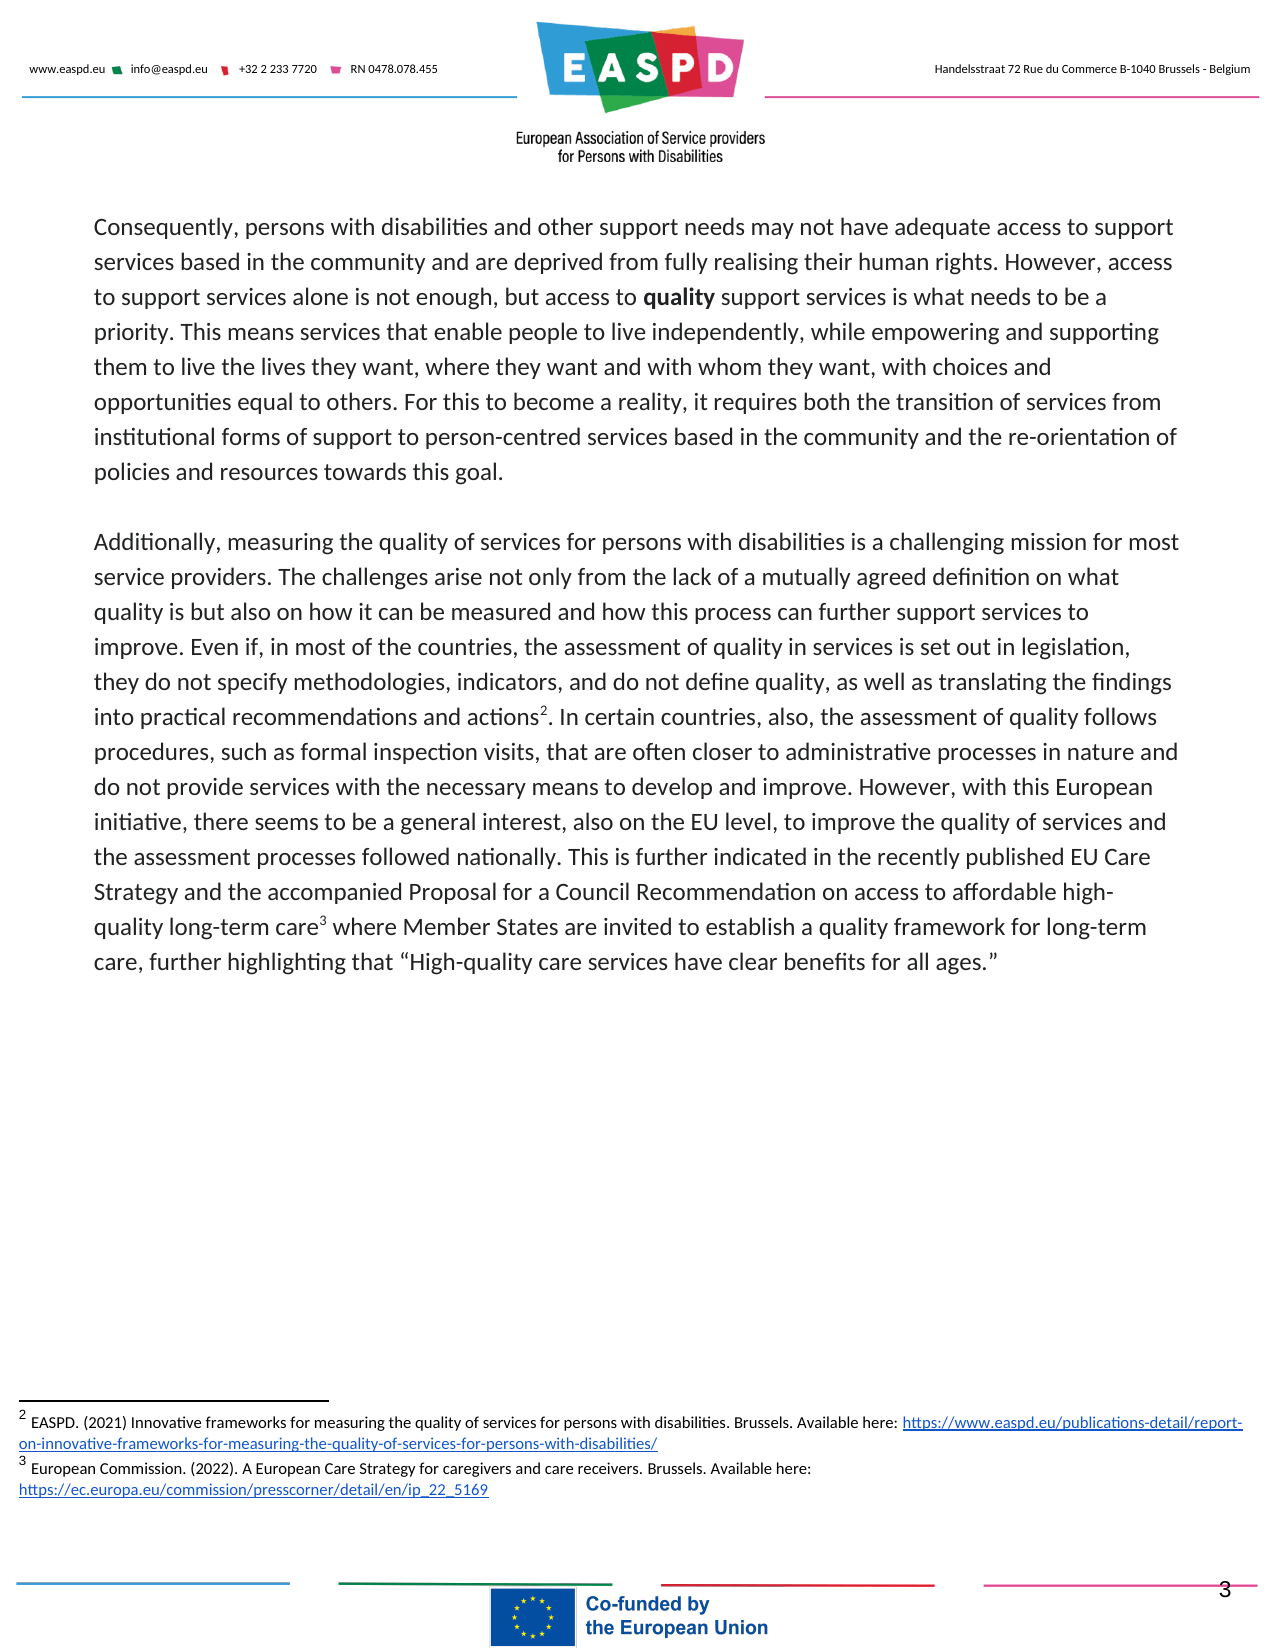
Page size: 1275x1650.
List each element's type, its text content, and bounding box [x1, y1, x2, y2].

text Consequently, persons with disabilities and other support needs may not have adequate access to support services based in the community and are deprived from fully realising their human rights. However, access to support services alone is not enough, but access to quality support services is what needs to be a priority. This means services that enable people to live independently, while empowering and supporting them to live the lives they want, where they want and with whom they want, with choices and opportunities equal to others. For this to become a reality, it requires both the transition of services from institutional forms of support to person-centred services based in the community and the re-orientation of policies and resources towards this goal. [94, 211, 1181, 486]
picture [7, 1538, 1275, 1650]
picture [21, 21, 1260, 162]
text Additionally, measuring the quality of services for persons with disabilities is a challenging mission for most service providers. The challenges arise not only from the lack of a mutually agreed definition on what quality is but also on how it can be measured and how this process can further support services to improve. Even if, in most of the countries, the assessment of quality in services is set out in legislation, they do not specify methodologies, indicators, and do not define quality, as well as translating the findings into practical recommendations and actions. In certain countries, also, the assessment of quality follows procedures, such as formal inspection visits, that are often closer to administrative processes in nature and do not provide services with the necessary means to develop and improve. However, with this European initiative, there seems to be a general interest, also on the EU level, to improve the quality of services and the assessment processes followed nationally. This is further indicated in the recently published EU Care Strategy and the accompanied Proposal for a Council Recommendation on access to affordable high-quality long-term care where Member States are invited to establish a quality framework for long-term care, further highlighting that “High-quality care services have clear benefits for all ages.” [94, 526, 1181, 976]
